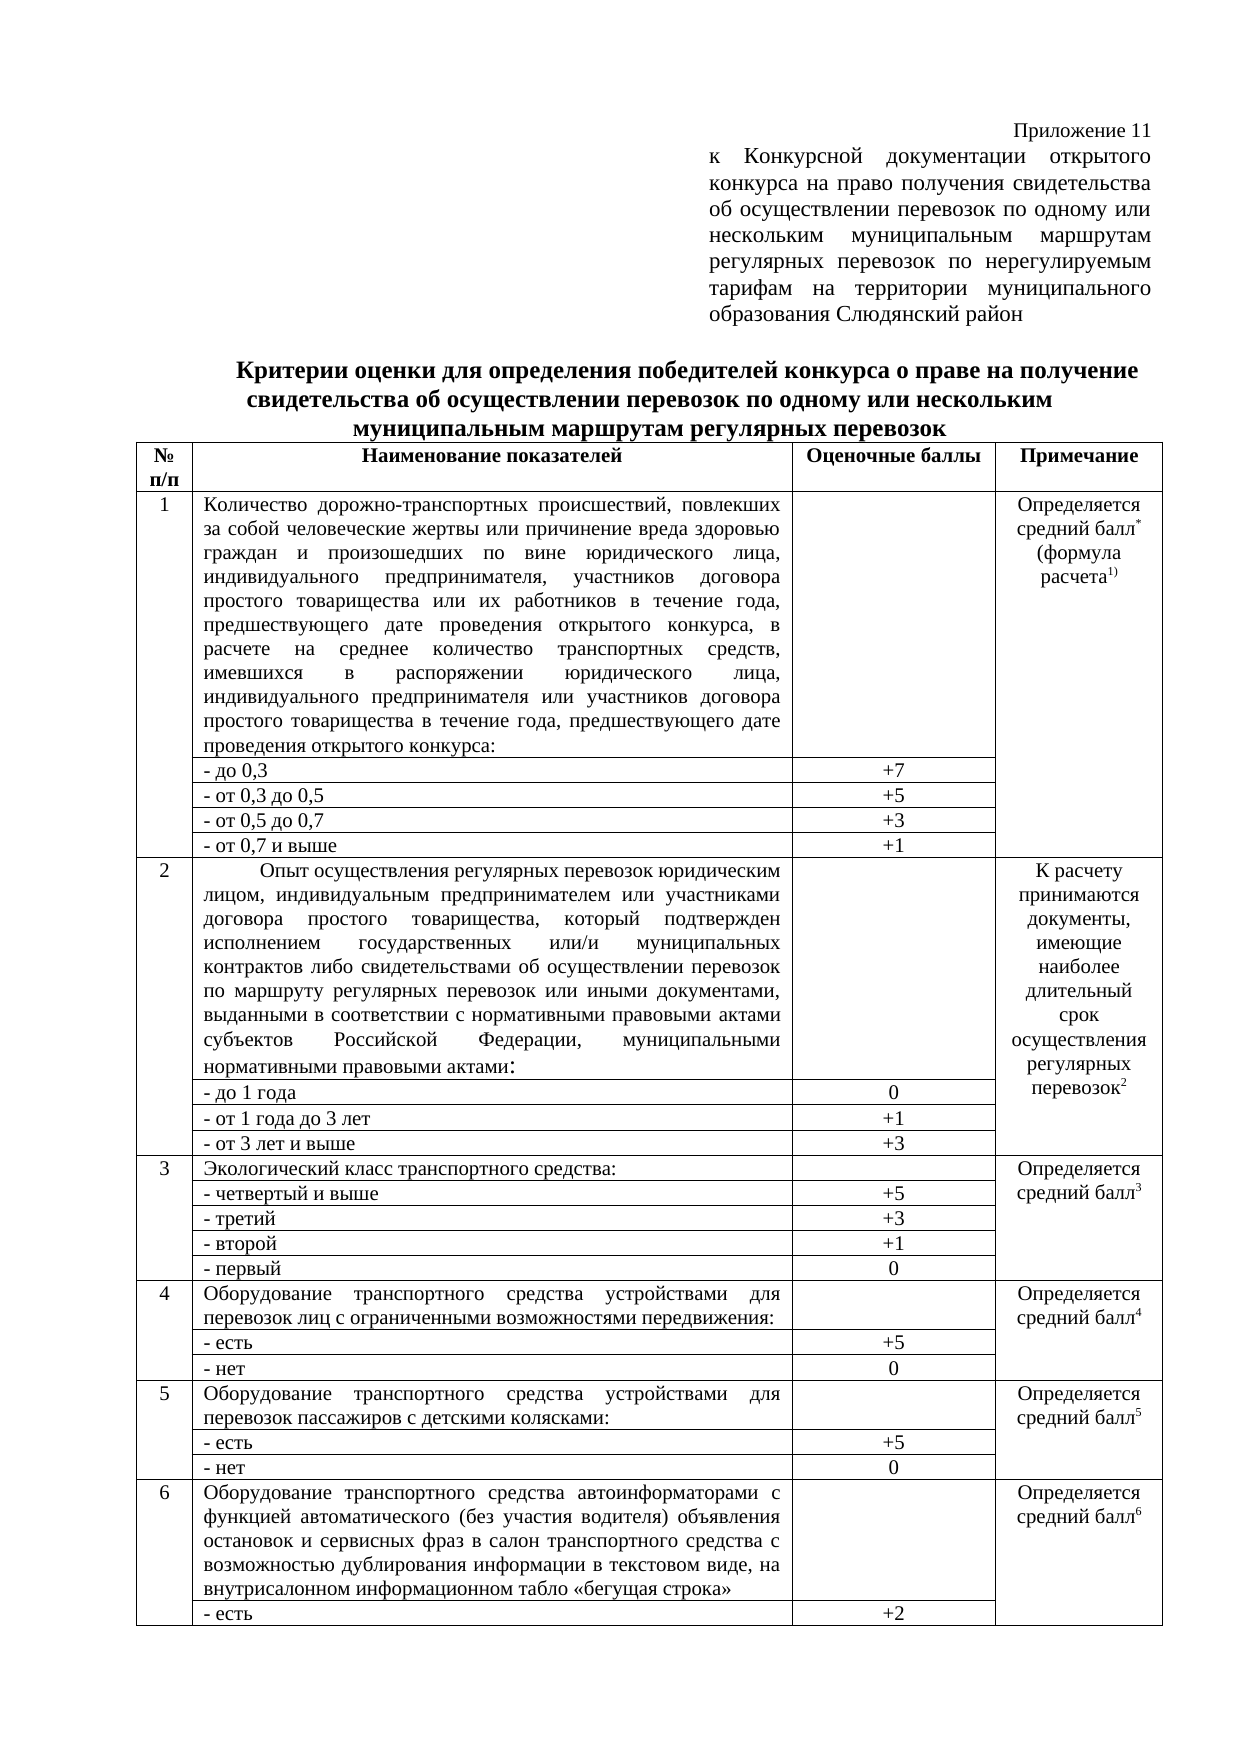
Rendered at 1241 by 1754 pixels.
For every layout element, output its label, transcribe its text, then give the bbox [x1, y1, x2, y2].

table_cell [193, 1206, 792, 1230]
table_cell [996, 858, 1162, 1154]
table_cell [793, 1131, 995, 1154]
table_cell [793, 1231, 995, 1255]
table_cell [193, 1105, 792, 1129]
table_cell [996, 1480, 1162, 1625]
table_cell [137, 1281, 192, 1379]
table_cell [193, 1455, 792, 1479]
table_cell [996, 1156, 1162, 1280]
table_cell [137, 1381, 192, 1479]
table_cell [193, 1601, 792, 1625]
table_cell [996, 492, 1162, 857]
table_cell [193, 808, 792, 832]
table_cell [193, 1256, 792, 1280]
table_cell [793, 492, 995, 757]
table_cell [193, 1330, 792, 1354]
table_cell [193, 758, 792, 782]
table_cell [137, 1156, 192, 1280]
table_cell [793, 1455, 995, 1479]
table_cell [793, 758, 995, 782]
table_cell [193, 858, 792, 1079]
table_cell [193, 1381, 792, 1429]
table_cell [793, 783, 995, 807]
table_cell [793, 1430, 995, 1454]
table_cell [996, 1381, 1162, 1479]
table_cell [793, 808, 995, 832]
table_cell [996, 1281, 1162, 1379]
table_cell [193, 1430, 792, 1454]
text к Конкурсной документации открытого конкурса на право получения свидетельства об осуществлении перевозок по одному или нескольким муниципальным маршрутам регулярных перевозок по нерегулируемым тарифам на территории муниципального образования Слюдянский район [709, 142, 1152, 327]
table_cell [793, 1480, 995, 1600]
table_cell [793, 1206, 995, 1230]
table_header Оценочные баллы [793, 443, 995, 491]
text Критерии оценки для определения победителей конкурса о праве на получение свидетельства об осуществлении перевозок по одному или нескольким муниципальным маршрутам регулярных перевозок [148, 355, 1152, 442]
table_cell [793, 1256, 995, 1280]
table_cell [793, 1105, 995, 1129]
table_header Наименование показателей [193, 443, 792, 491]
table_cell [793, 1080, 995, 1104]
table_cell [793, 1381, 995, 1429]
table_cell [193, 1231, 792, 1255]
table_cell 1 [137, 492, 192, 857]
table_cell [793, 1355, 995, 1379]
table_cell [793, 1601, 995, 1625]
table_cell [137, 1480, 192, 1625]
subtitle Приложение 11 [148, 118, 1152, 142]
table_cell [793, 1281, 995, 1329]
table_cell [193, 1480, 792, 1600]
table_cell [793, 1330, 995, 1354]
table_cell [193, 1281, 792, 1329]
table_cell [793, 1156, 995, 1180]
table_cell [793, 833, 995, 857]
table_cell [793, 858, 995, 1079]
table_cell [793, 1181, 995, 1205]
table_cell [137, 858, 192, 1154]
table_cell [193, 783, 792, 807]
table_header Примечание [996, 443, 1162, 491]
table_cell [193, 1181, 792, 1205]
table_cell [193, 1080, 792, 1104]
table_header № п/п [137, 443, 192, 491]
table_cell Количество дорожно-транспортных происшествий, повлекших за собой человеческие жертвы или причинение вреда здоровью граждан и произошедших по вине юридического лица, индивидуального предпринимателя, участников договора простого товарищества или их работников в течение года, предшествующего дате проведения открытого конкурса, в расчете на среднее количество транспортных средств, имевшихся в распоряжении юридического лица, индивидуального предпринимателя или участников договора простого товарищества в течение года, предшествующего дате проведения открытого конкурса: [193, 492, 792, 757]
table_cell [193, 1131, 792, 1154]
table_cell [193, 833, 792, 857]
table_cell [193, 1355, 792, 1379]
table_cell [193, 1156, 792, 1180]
